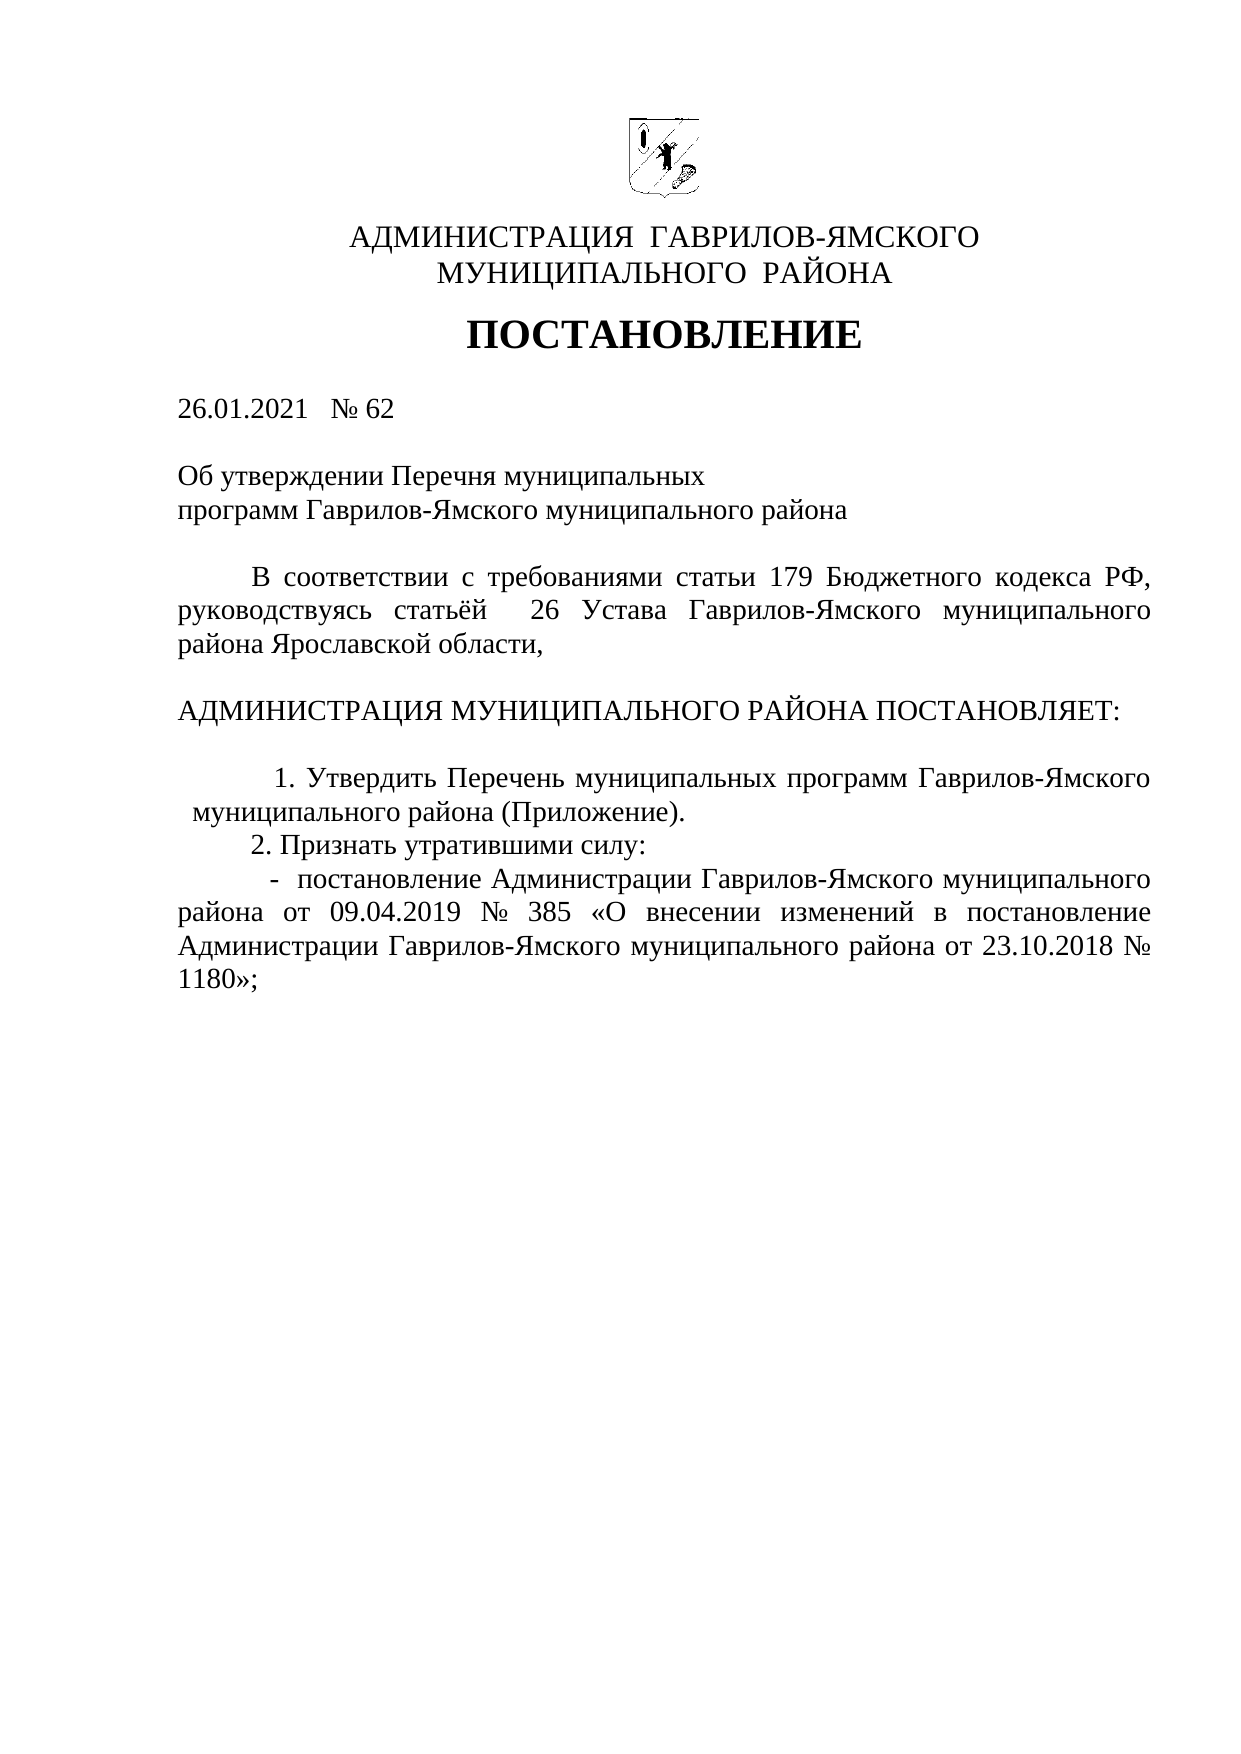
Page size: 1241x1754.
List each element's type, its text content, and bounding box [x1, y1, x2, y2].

text Об утверждении Перечня муниципальных [177, 458, 1152, 492]
picture [629, 118, 699, 198]
text программ Гаврилов-Ямского муниципального района [177, 492, 1152, 525]
list 2. Признать утратившими силу: [192, 827, 1152, 861]
text 26.01.2021 № 62 [177, 391, 1152, 425]
text В соответствии с требованиями статьи 179 Бюджетного кодекса РФ, руководствуясь статьёй 26 Устава Гаврилов-Ямского муниципального района Ярославской области, [177, 559, 1152, 659]
list - постановление Администрации Гаврилов-Ямского муниципального района от 09.04.2019 № 385 «О внесении изменений в постановление Администрации Гаврилов-Ямского муниципального района от 23.10.2018 № 1180»; [177, 861, 1152, 995]
text АДМИНИСТРАЦИЯ ГАВРИЛОВ-ЯМСКОГО [177, 219, 1152, 255]
text МУНИЦИПАЛЬНОГО РАЙОНА [177, 255, 1152, 291]
text ПОСТАНОВЛЕНИЕ [177, 310, 1152, 358]
list 1. Утвердить Перечень муниципальных программ Гаврилов-Ямского муниципального района (Приложение). [192, 760, 1152, 827]
text АДМИНИСТРАЦИЯ МУНИЦИПАЛЬНОГО РАЙОНА ПОСТАНОВЛЯЕТ: [177, 693, 1152, 727]
